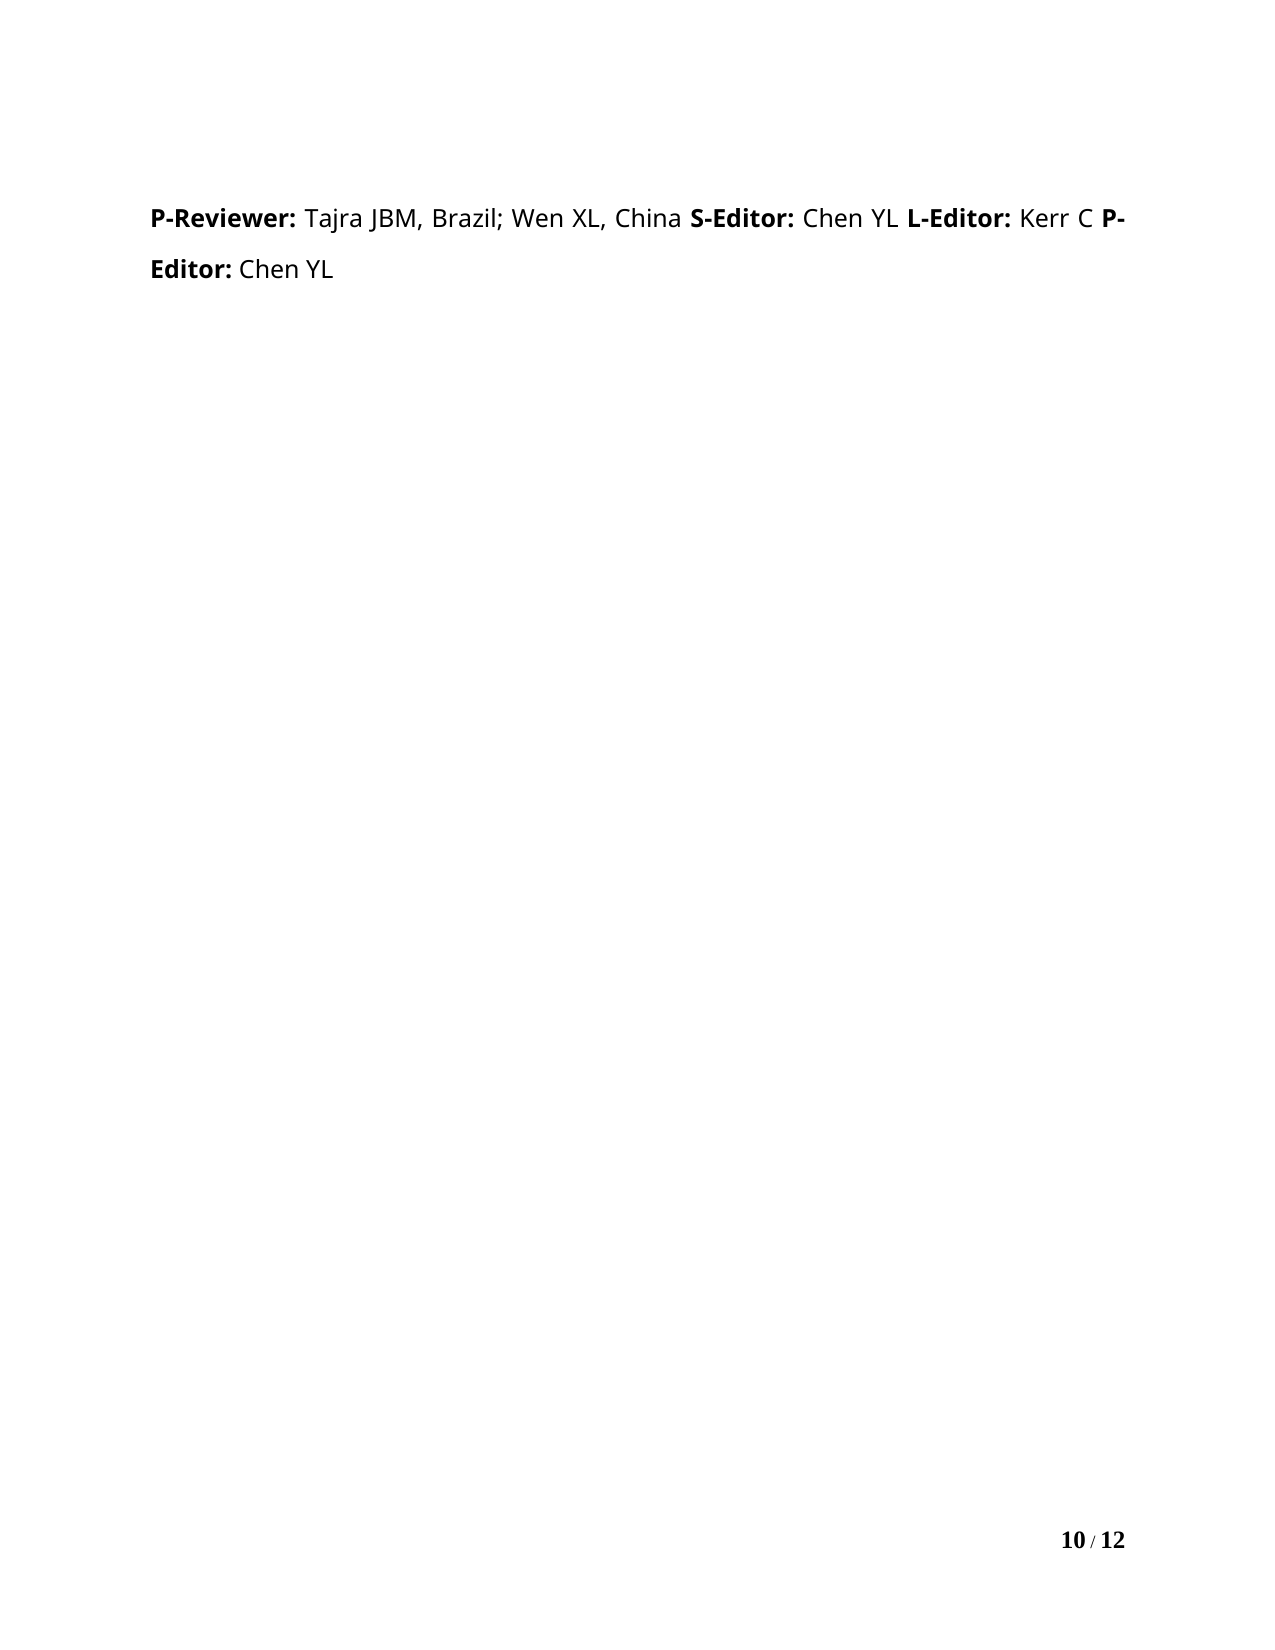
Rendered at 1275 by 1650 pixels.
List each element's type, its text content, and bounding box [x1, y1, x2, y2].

text P-Reviewer: Tajra JBM, Brazil; Wen XL, China S-Editor: Chen YL L-Editor: Kerr C P-Editor: Chen YL [150, 201, 1125, 286]
